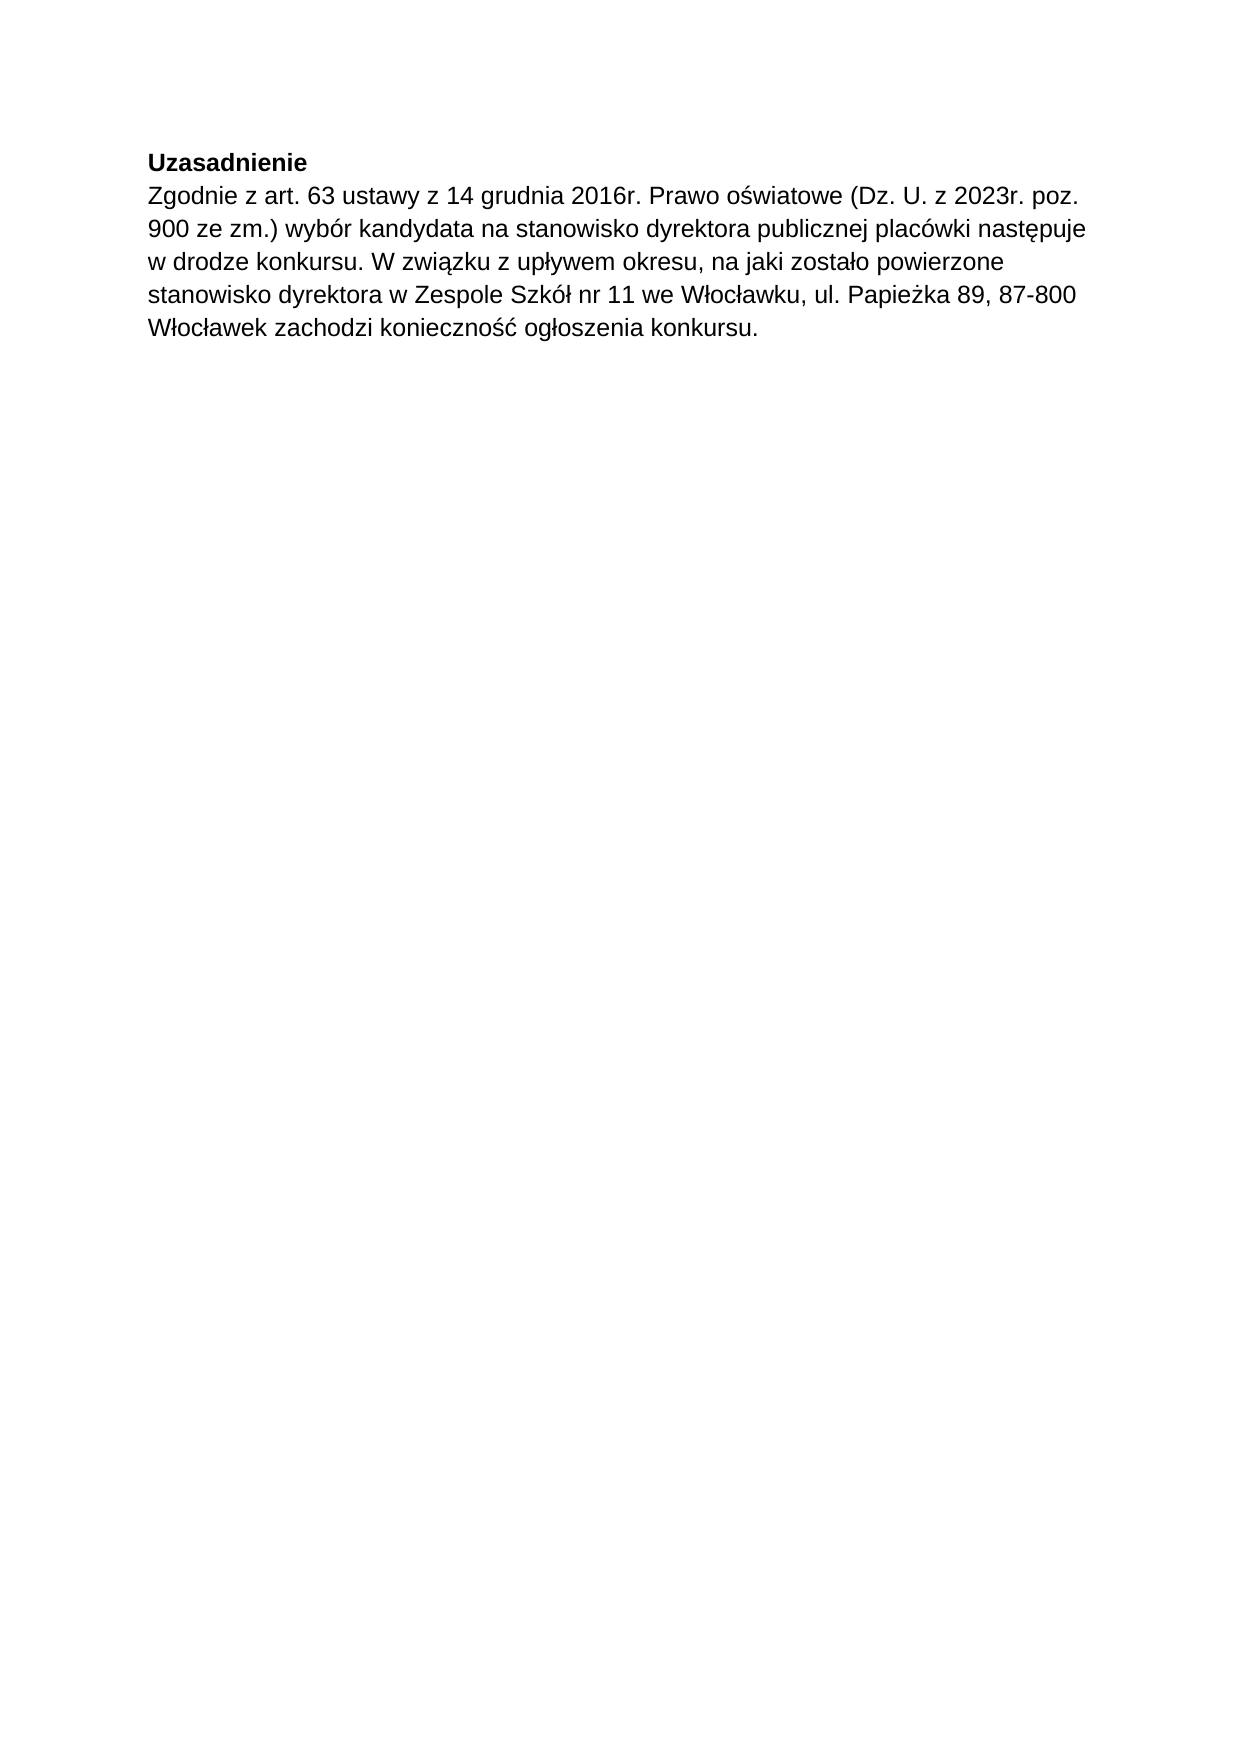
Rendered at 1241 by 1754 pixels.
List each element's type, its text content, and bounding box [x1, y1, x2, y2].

subtitle Uzasadnienie [148, 148, 1093, 176]
text Zgodnie z art. 63 ustawy z 14 grudnia 2016r. Prawo oświatowe (Dz. U. z 2023r. poz. 900 ze zm.) wybór kandydata na stanowisko dyrektora publicznej placówki następuje w drodze konkursu. W związku z upływem okresu, na jaki zostało powierzone stanowisko dyrektora w Zespole Szkół nr 11 we Włocławku, ul. Papieżka 89, 87-800 Włocławek zachodzi konieczność ogłoszenia konkursu. [148, 181, 1093, 341]
